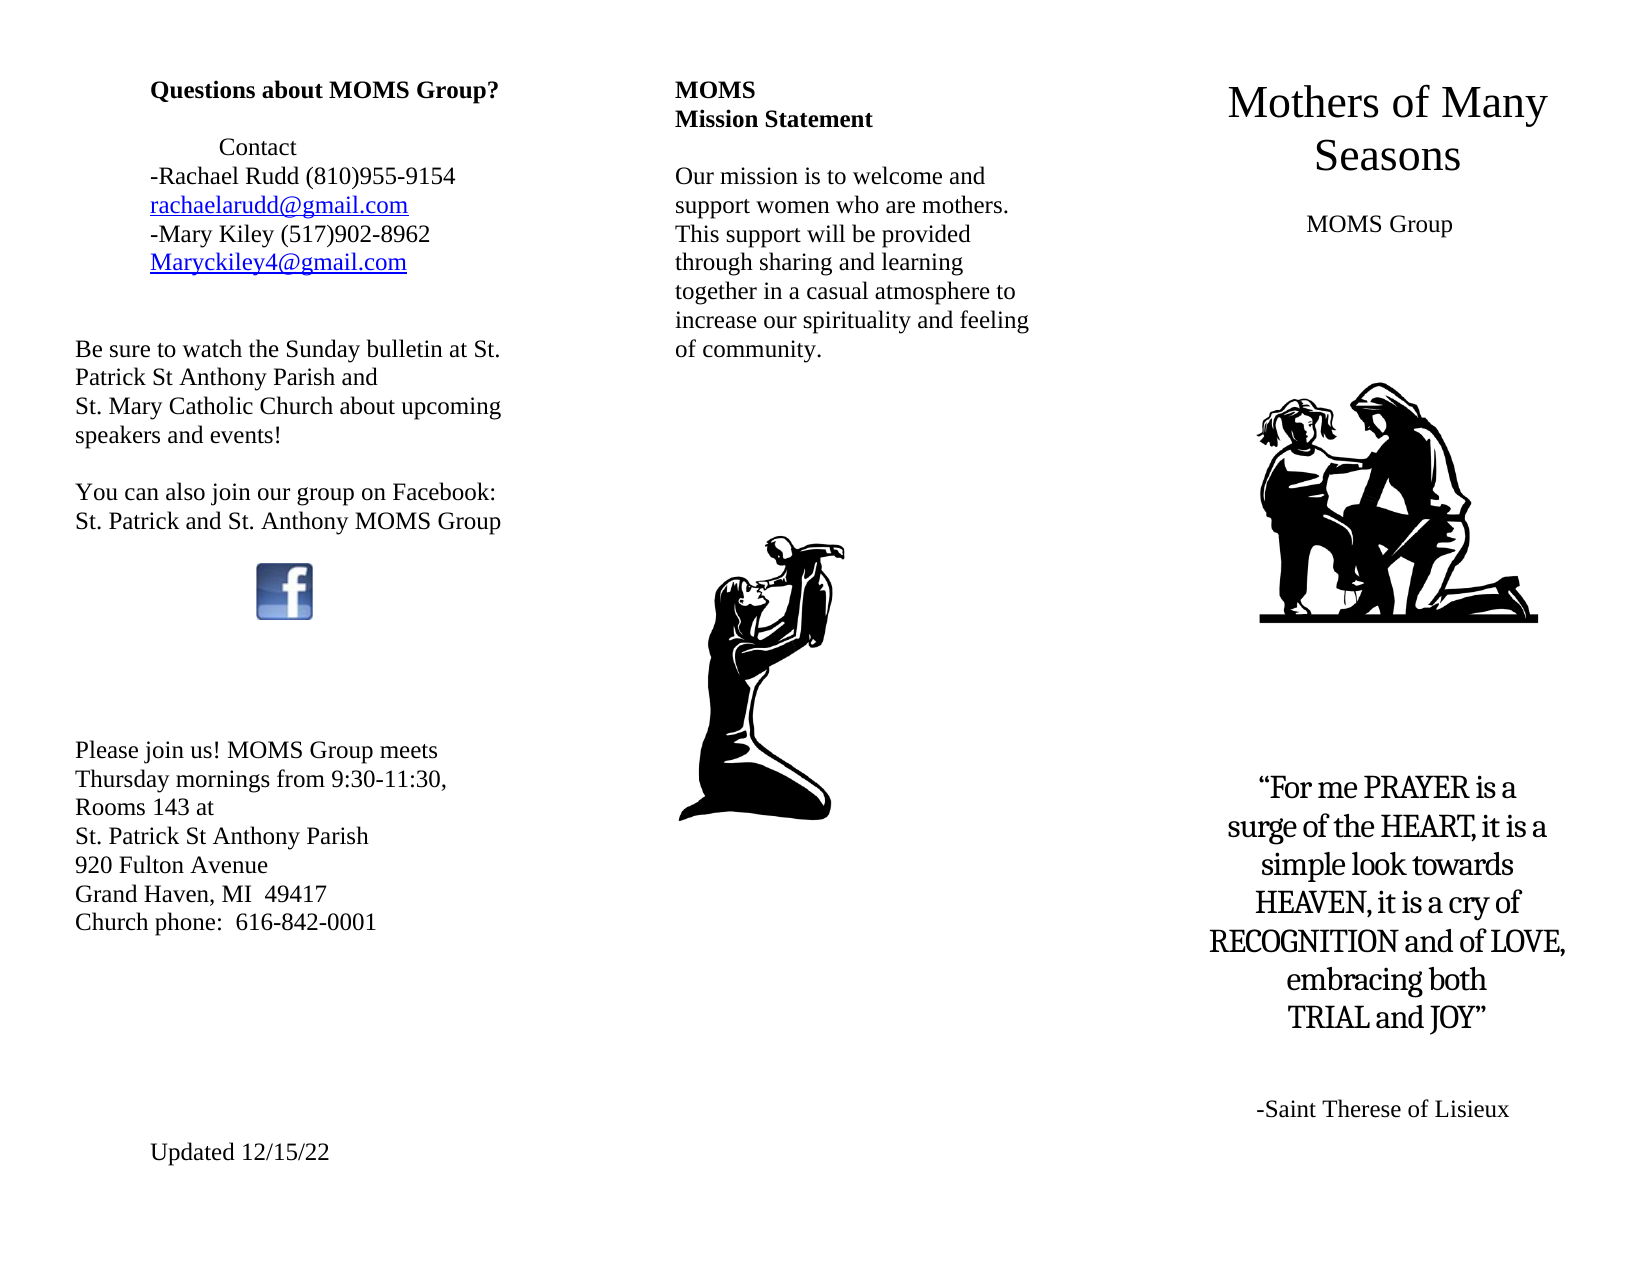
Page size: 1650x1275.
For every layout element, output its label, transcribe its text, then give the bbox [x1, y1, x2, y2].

text Updated 12/15/22 [150, 1137, 525, 1166]
text Contact [150, 132, 525, 161]
text Church phone: 616-842-0001 [75, 907, 525, 936]
text Mission Statement [675, 104, 1050, 132]
title “For me PRAYER is a surge of the HEART, it is a simple look towards HEAVEN, it is a cry of RECOGNITION and of LOVE, embracing both [1200, 769, 1575, 999]
picture [1256, 381, 1539, 625]
text St. Patrick St Anthony Parish [75, 821, 525, 850]
text St. Mary Catholic Church about upcoming speakers and events! [75, 391, 525, 449]
picture [675, 534, 845, 826]
text Rooms 143 at [75, 792, 525, 821]
text Grand Haven, MI 49417 [75, 879, 525, 907]
picture [256, 563, 313, 620]
text MOMS [675, 75, 1050, 104]
text Our mission is to welcome and support women who are mothers. [675, 161, 1050, 219]
text MOMS Group [1275, 209, 1575, 238]
text Mothers of Many Seasons [1200, 75, 1575, 180]
text Be sure to watch the Sunday bulletin at St. Patrick St Anthony Parish and [75, 334, 525, 391]
text -Saint Therese of Lisieux [1200, 1094, 1575, 1123]
title TRIAL and JOY” [1200, 999, 1575, 1037]
text -Rachael Rudd (810)955-9154 [150, 161, 525, 190]
text This support will be provided through sharing and learning together in a casual atmosphere to increase our spirituality and feeling of community. [675, 219, 1050, 362]
text Maryckiley4@gmail.com [150, 247, 525, 276]
text -Mary Kiley (517)902-8962 [150, 219, 525, 247]
text Questions about MOMS Group? [150, 75, 525, 104]
text Please join us! MOMS Group meets Thursday mornings from 9:30-11:30, [75, 735, 525, 792]
text You can also join our group on Facebook: St. Patrick and St. Anthony MOMS Group [75, 477, 525, 535]
text 920 Fulton Avenue [75, 850, 525, 879]
text rachaelarudd@gmail.com [150, 190, 525, 219]
